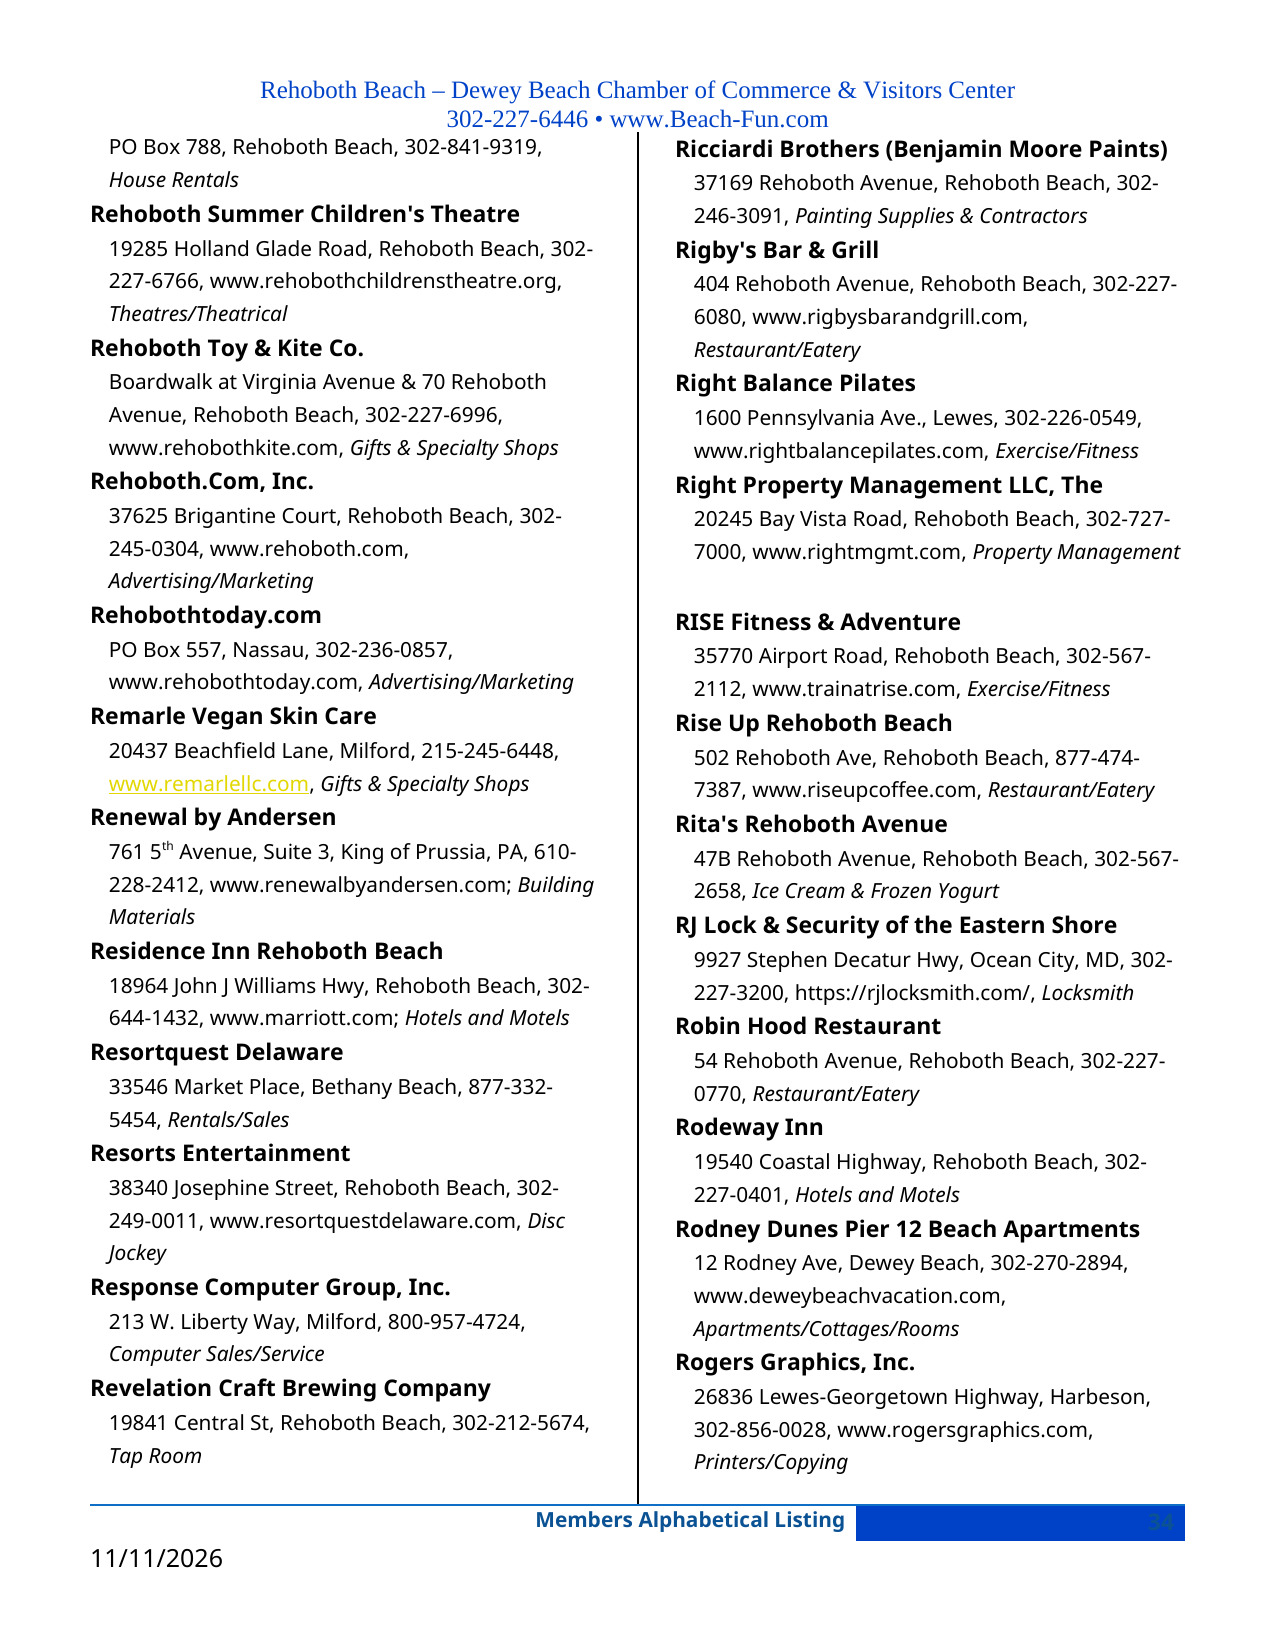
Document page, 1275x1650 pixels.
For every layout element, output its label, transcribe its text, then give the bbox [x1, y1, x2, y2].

text PO Box 557, Nassau, 302-236-0857, www.rehobothtoday.com, Advertising/Marketing [109, 635, 600, 696]
text RISE Fitness & Adventure [675, 606, 1185, 637]
text 1600 Pennsylvania Ave., Lewes, 302-226-0549, www.rightbalancepilates.com, Exercise/Fitness [694, 403, 1185, 464]
text 33546 Market Place, Bethany Beach, 877-332-5454, Rentals/Sales [109, 1072, 600, 1133]
text 20245 Bay Vista Road, Rehoboth Beach, 302-727-7000, www.rightmgmt.com, Property Management [694, 504, 1185, 566]
text 19285 Holland Glade Road, Rehoboth Beach, 302-227-6766, www.rehobothchildrenstheatre.org, Theatres/Theatrical [109, 234, 600, 327]
text Rigby's Bar & Grill [675, 234, 1185, 265]
text 20437 Beachfield Lane, Milford, 215-245-6448, www.remarlellc.com, Gifts & Specialty Shops [109, 736, 600, 797]
text Rehoboth Toy & Kite Co. [90, 331, 600, 363]
text PO Box 788, Rehoboth Beach, 302-841-9319, House Rentals [109, 132, 600, 193]
text 213 W. Liberty Way, Milford, 800-957-4724, Computer Sales/Service [109, 1307, 600, 1368]
text Right Property Management LLC, The [675, 468, 1185, 500]
text Ricciardi Brothers (Benjamin Moore Paints) [675, 132, 1185, 164]
text 35770 Airport Road, Rehoboth Beach, 302-567-2112, www.trainatrise.com, Exercise/Fitness [694, 642, 1185, 703]
text Right Balance Pilates [675, 367, 1185, 399]
text Rehoboth Summer Children's Theatre [90, 198, 600, 229]
text Rodeway Inn [675, 1111, 1185, 1143]
text Rita's Rehoboth Avenue [675, 808, 1185, 839]
text Rise Up Rehoboth Beach [675, 707, 1185, 738]
text 18964 John J Williams Hwy, Rehoboth Beach, 302-644-1432, www.marriott.com; Hotels and Motels [109, 971, 600, 1032]
text Renewal by Andersen [90, 801, 600, 832]
text Rodney Dunes Pier 12 Beach Apartments [675, 1212, 1185, 1244]
text 37625 Brigantine Court, Rehoboth Beach, 302-245-0304, www.rehoboth.com, Advertising/Marketing [109, 501, 600, 595]
text 19841 Central St, Rehoboth Beach, 302-212-5674, Tap Room [109, 1408, 600, 1469]
text Rehobothtoday.com [90, 599, 600, 630]
text Boardwalk at Virginia Avenue & 70 Rehoboth Avenue, Rehoboth Beach, 302-227-6996, www.rehobothkite.com, Gifts & Specialty Shops [109, 367, 600, 461]
text Rehoboth.Com, Inc. [90, 465, 600, 496]
text 404 Rehoboth Avenue, Rehoboth Beach, 302-227-6080, www.rigbysbarandgrill.com, Restaurant/Eatery [694, 269, 1185, 363]
text 12 Rodney Ave, Dewey Beach, 302-270-2894, www.deweybeachvacation.com, Apartments/Cottages/Rooms [694, 1248, 1185, 1342]
text Response Computer Group, Inc. [90, 1271, 600, 1302]
text 19540 Coastal Highway, Rehoboth Beach, 302-227-0401, Hotels and Motels [694, 1147, 1185, 1208]
text Revelation Craft Brewing Company [90, 1372, 600, 1403]
text Remarle Vegan Skin Care [90, 700, 600, 731]
text RJ Lock & Security of the Eastern Shore [675, 909, 1185, 940]
text Resortquest Delaware [90, 1036, 600, 1067]
text Rogers Graphics, Inc. [675, 1346, 1185, 1377]
text 26836 Lewes-Georgetown Highway, Harbeson, 302-856-0028, www.rogersgraphics.com, Printers/Copying [694, 1382, 1185, 1476]
text Residence Inn Rehoboth Beach [90, 935, 600, 966]
text 54 Rehoboth Avenue, Rehoboth Beach, 302-227-0770, Restaurant/Eatery [694, 1046, 1185, 1107]
text 37169 Rehoboth Avenue, Rehoboth Beach, 302-246-3091, Painting Supplies & Contractors [694, 168, 1185, 229]
text 47B Rehoboth Avenue, Rehoboth Beach, 302-567-2658, Ice Cream & Frozen Yogurt [694, 844, 1185, 905]
text 38340 Josephine Street, Rehoboth Beach, 302-249-0011, www.resortquestdelaware.com, Disc Jockey [109, 1173, 600, 1267]
text Robin Hood Restaurant [675, 1010, 1185, 1041]
text 9927 Stephen Decatur Hwy, Ocean City, MD, 302-227-3200, https://rjlocksmith.com/, Locksmith [694, 945, 1185, 1006]
text Resorts Entertainment [90, 1137, 600, 1168]
text 502 Rehoboth Ave, Rehoboth Beach, 877-474-7387, www.riseupcoffee.com, Restaurant/Eatery [694, 743, 1185, 804]
text 761 5th Avenue, Suite 3, King of Prussia, PA, 610-228-2412, www.renewalbyandersen.com; Building Materials [109, 837, 600, 931]
